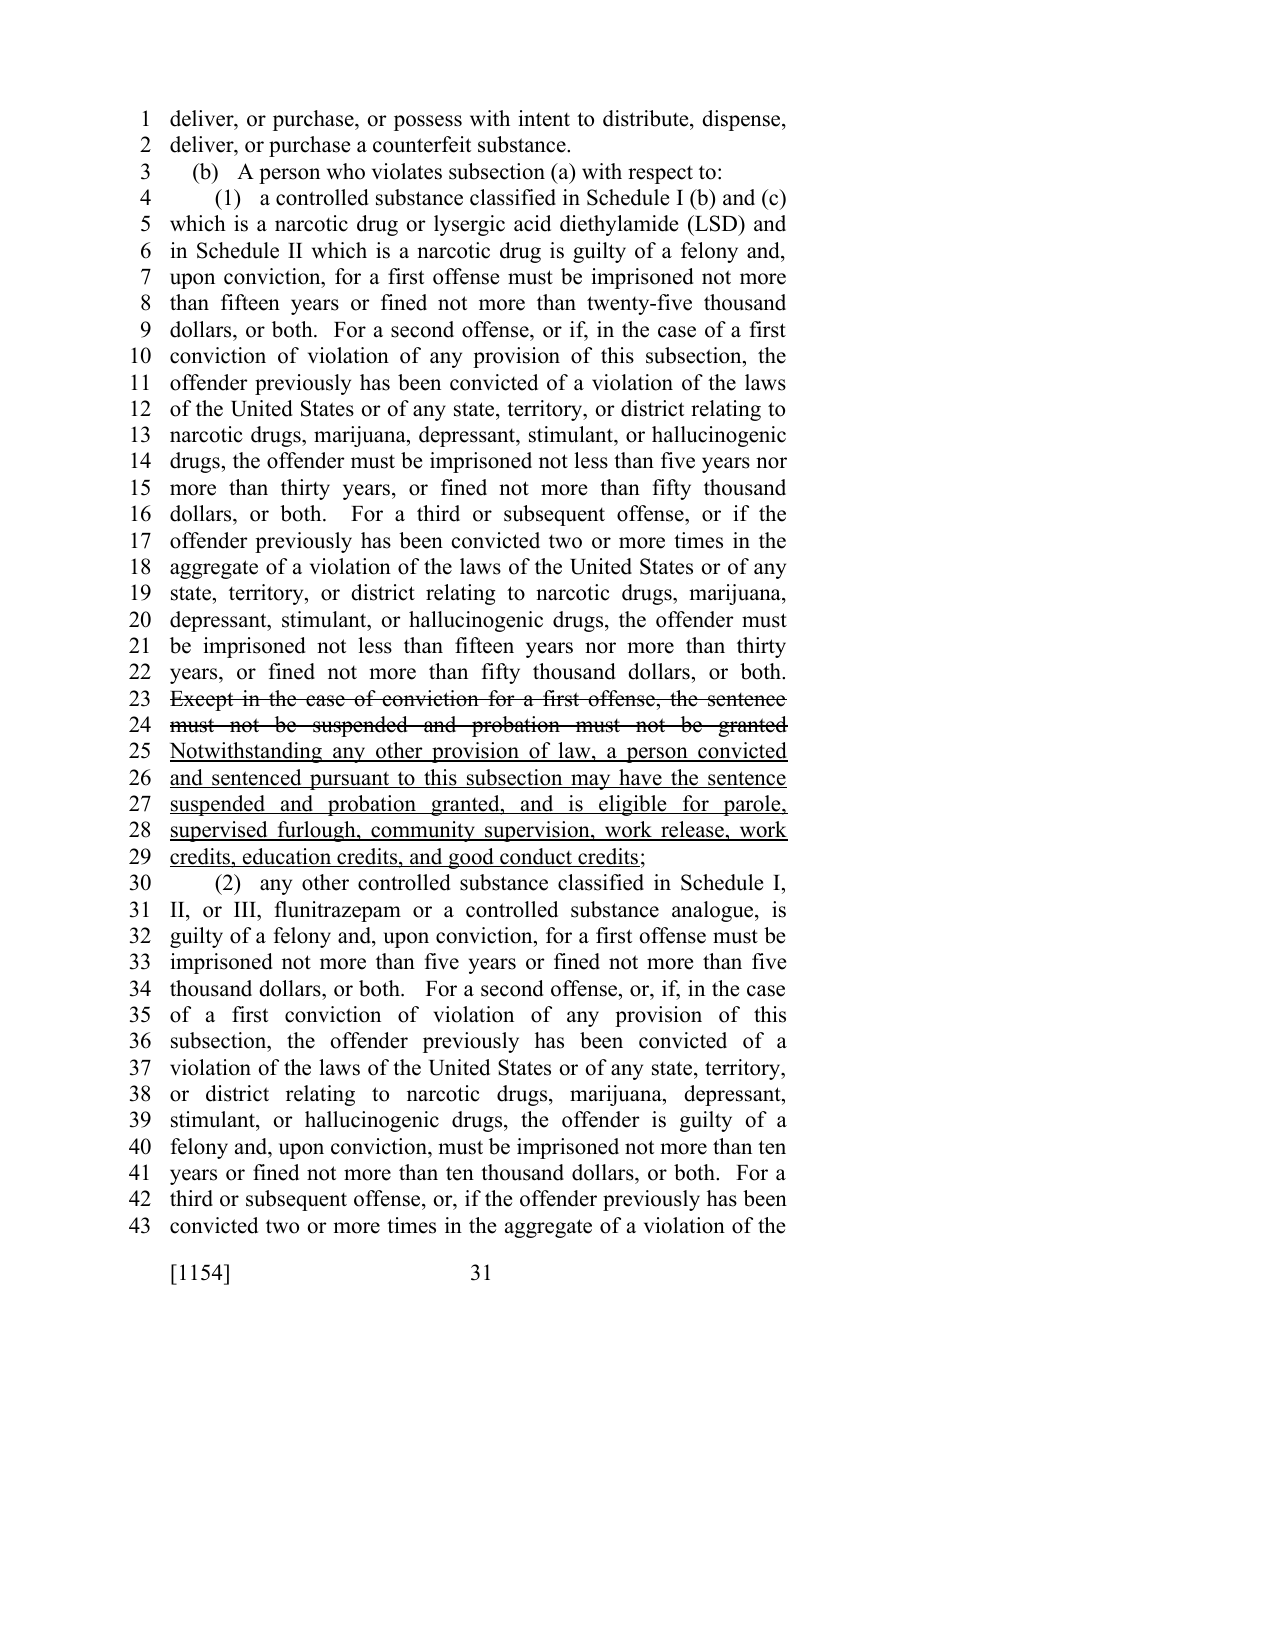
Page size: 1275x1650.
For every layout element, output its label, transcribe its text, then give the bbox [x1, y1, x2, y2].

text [169, 105, 787, 158]
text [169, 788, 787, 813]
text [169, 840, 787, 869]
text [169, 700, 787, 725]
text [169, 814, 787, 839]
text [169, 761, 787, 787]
text (b) A person who violates subsection (a) with respect to: [169, 158, 787, 184]
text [169, 869, 787, 1238]
text (1) a controlled substance classified in Schedule I (b) and (c) which is a narcotic drug or lysergic acid diethylamide (LSD) and in Schedule II which is a narcotic drug is guilty of a felony and, upon conviction, for a first offense must be imprisoned not more than fifteen years or fined not more than twenty-five thousand dollars, or both. For a second offense, or if, in the case of a first conviction of violation of any provision of this subsection, the offender previously has been convicted of a violation of the laws of the United States or of any state, territory, or district relating to narcotic drugs, marijuana, depressant, stimulant, or hallucinogenic drugs, the offender must be imprisoned not less than five years nor more than thirty years, or fined not more than fifty thousand dollars, or both. For a third or subsequent offense, or if the offender previously has been convicted two or more times in the aggregate of a violation of the laws of the United States or of any state, territory, or district relating to narcotic drugs, marijuana, depressant, stimulant, or hallucinogenic drugs, the offender must be imprisoned not less than fifteen years nor more than thirty years, or fined not more than fifty thousand dollars, or both. Except in the case of conviction for a first offense, the sentence must not be suspended and probation must not be granted Notwithstanding any other provision of law, a person convicted and sentenced pursuant to this subsection may have the sentence suspended and probation granted, and is eligible for parole, supervised furlough, community supervision, work release, work credits, education credits, and good conduct credits; [169, 184, 787, 699]
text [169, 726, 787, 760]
